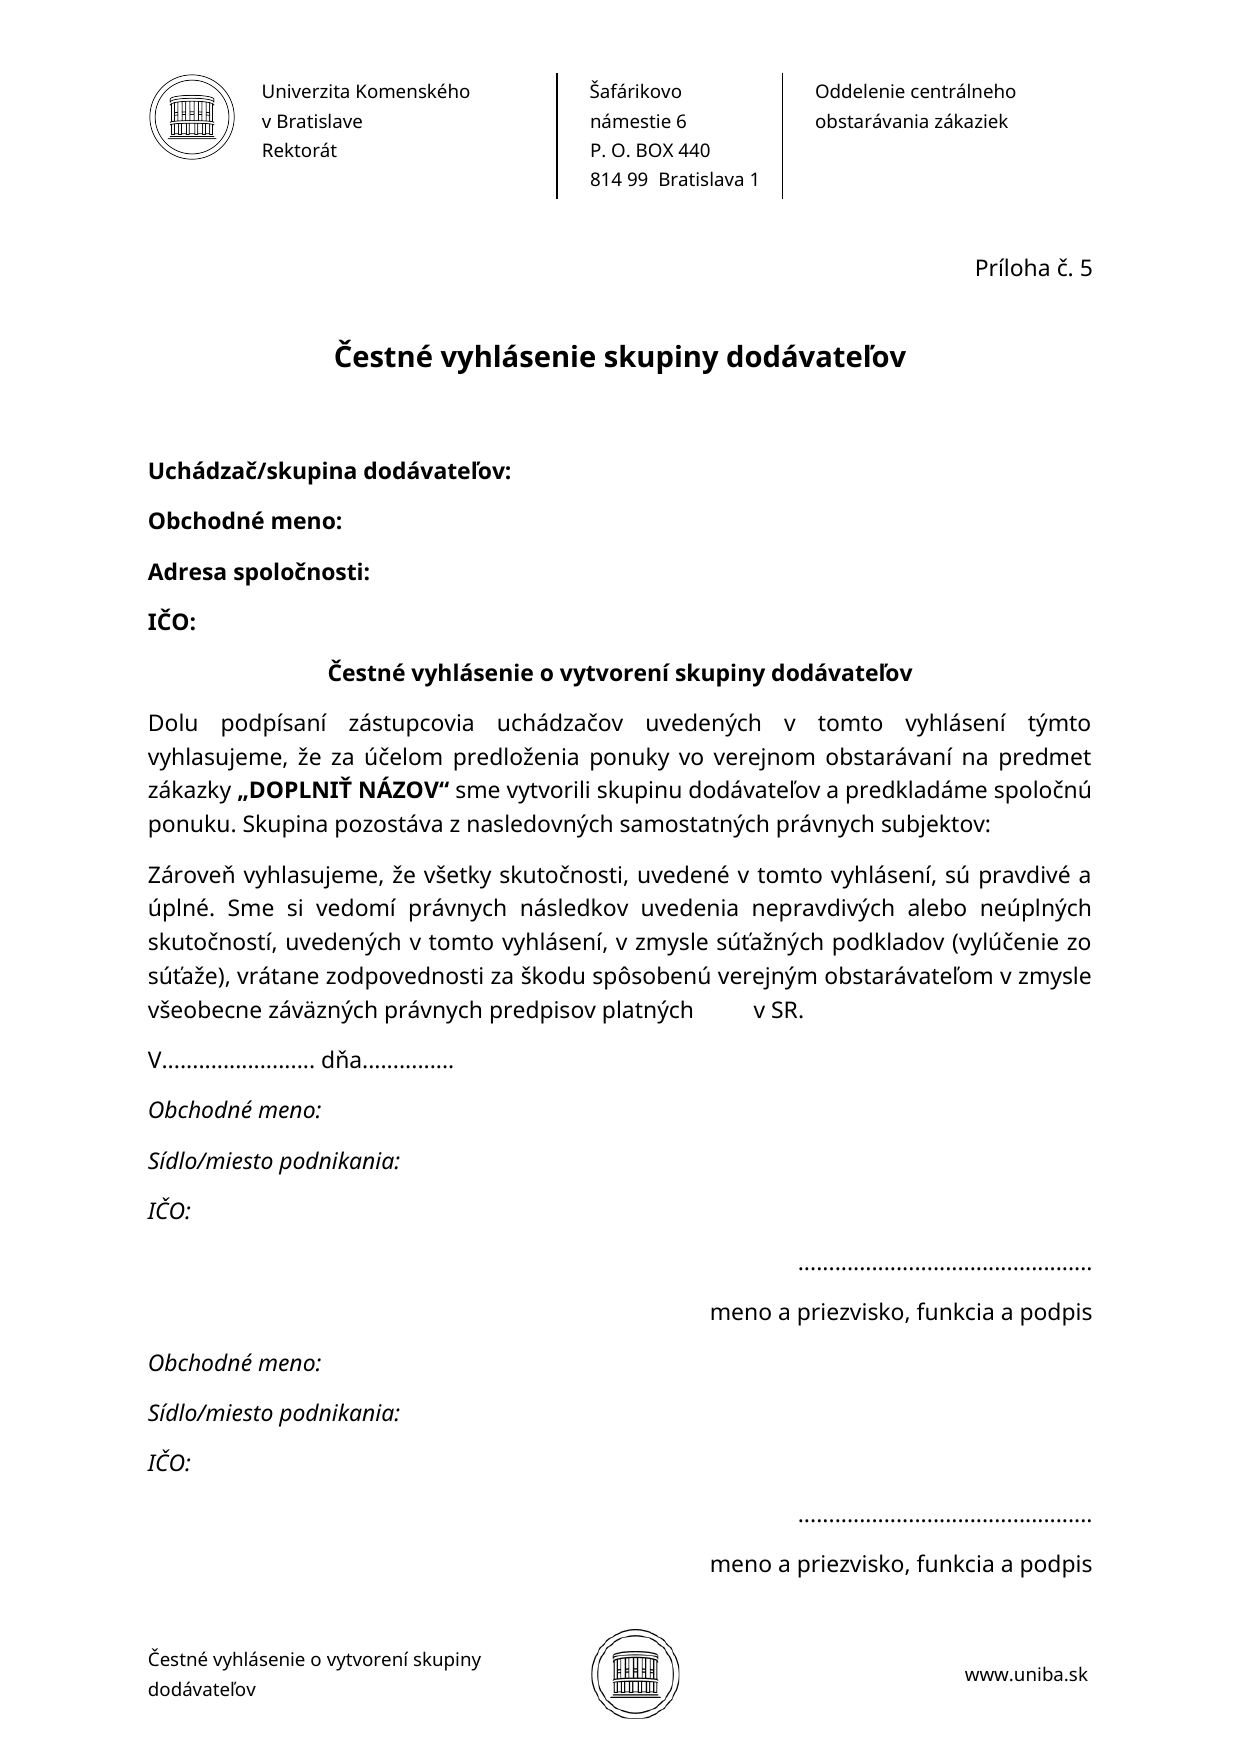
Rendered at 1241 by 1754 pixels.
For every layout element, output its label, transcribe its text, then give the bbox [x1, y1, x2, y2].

text Čestné vyhlásenie o vytvorení skupiny dodávateľov [148, 656, 1093, 688]
text meno a priezvisko, funkcia a podpis [148, 1548, 1093, 1579]
text IČO: [148, 1195, 1093, 1226]
text Uchádzač/skupina dodávateľov: [148, 455, 1093, 486]
text Príloha č. 5 [148, 252, 1093, 283]
text IČO: [148, 606, 1093, 637]
text Obchodné meno: [148, 1094, 1093, 1126]
text Obchodné meno: [148, 1346, 1093, 1378]
text Obchodné meno: [148, 505, 1093, 536]
text Čestné vyhlásenie skupiny dodávateľov [148, 336, 1093, 376]
text V......................... dňa............... [148, 1044, 1093, 1075]
picture [147, 72, 237, 162]
text Sídlo/miesto podnikania: [148, 1397, 1093, 1428]
text Sídlo/miesto podnikania: [148, 1145, 1093, 1176]
text ................................................ [148, 1498, 1093, 1529]
text ................................................ [148, 1246, 1093, 1277]
text Dolu podpísaní zástupcovia uchádzačov uvedených v tomto vyhlásení týmto vyhlasujeme, že za účelom predloženia ponuky vo verejnom obstarávaní na predmet zákazky „DOPLNIŤ NÁZOV“ sme vytvorili skupinu dodávateľov a predkladáme spoločnú ponuku. Skupina pozostáva z nasledovných samostatných právnych subjektov: [148, 707, 1093, 839]
text Zároveň vyhlasujeme, že všetky skutočnosti, uvedené v tomto vyhlásení, sú pravdivé a úplné. Sme si vedomí právnych následkov uvedenia nepravdivých alebo neúplných skutočností, uvedených v tomto vyhlásení, v zmysle súťažných podkladov (vylúčenie zo súťaže), vrátane zodpovednosti za škodu spôsobenú verejným obstarávateľom v zmysle všeobecne záväzných právnych predpisov platných v SR. [148, 858, 1093, 1025]
picture [591, 1629, 680, 1719]
text meno a priezvisko, funkcia a podpis [148, 1296, 1093, 1327]
text Adresa spoločnosti: [148, 556, 1093, 587]
text IČO: [148, 1447, 1093, 1478]
